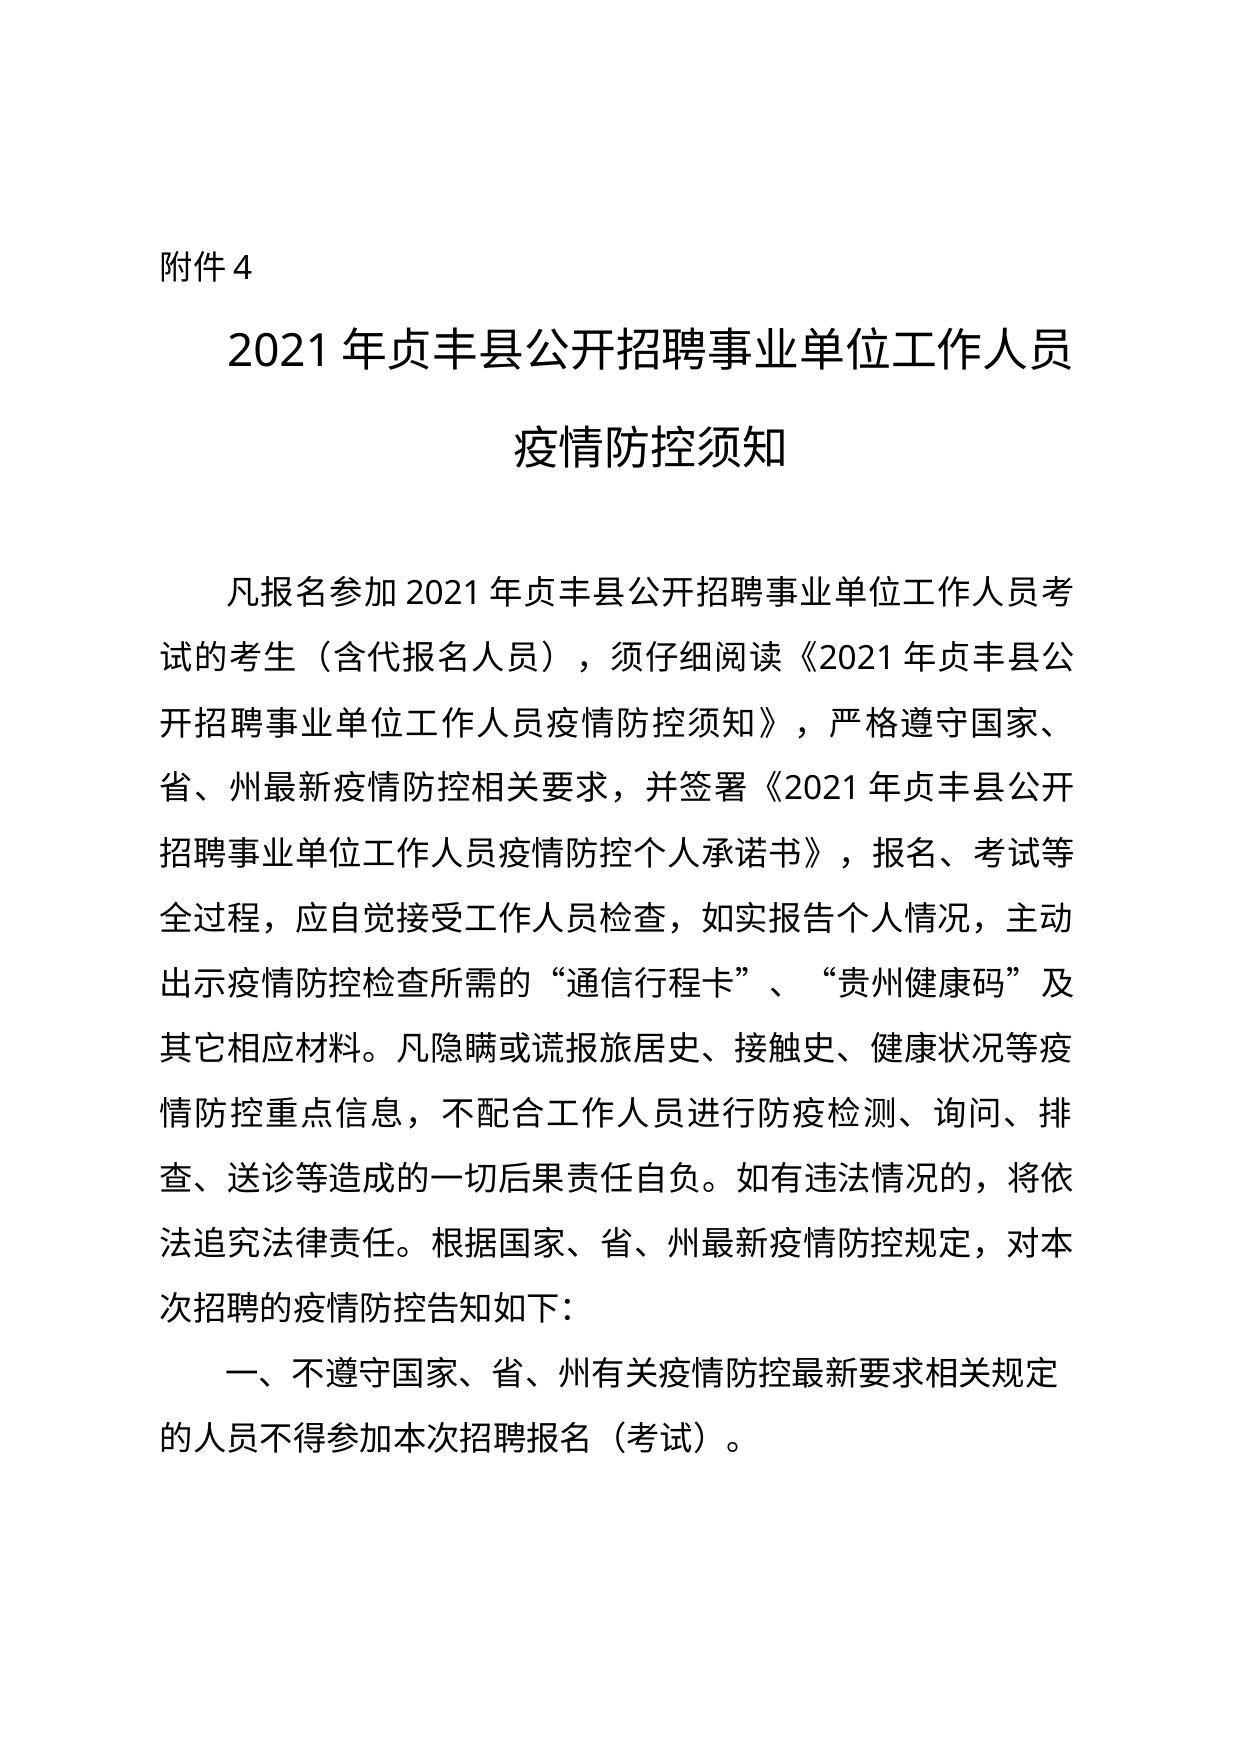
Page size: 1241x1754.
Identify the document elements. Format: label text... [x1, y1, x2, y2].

text 2021年贞丰县公开招聘事业单位工作人员 [226, 298, 1075, 395]
text 凡报名参加2021年贞丰县公开招聘事业单位工作人员考试的考生（含代报名人员），须仔细阅读《2021年贞丰县公开招聘事业单位工作人员疫情防控须知》，严格遵守国家、省、州最新疫情防控相关要求，并签署《2021年贞丰县公开招聘事业单位工作人员疫情防控个人承诺书》，报名、考试等全过程，应自觉接受工作人员检查，如实报告个人情况，主动出示疫情防控检查所需的“通信行程卡”、“贵州健康码”及其它相应材料。凡隐瞒或谎报旅居史、接触史、健康状况等疫情防控重点信息，不配合工作人员进行防疫检测、询问、排查、送诊等造成的一切后果责任自负。如有违法情况的，将依法追究法律责任。根据国家、省、州最新疫情防控规定，对本次招聘的疫情防控告知如下： [159, 558, 1075, 1338]
text 附件4 [159, 233, 1075, 298]
text 一、不遵守国家、省、州有关疫情防控最新要求相关规定的人员不得参加本次招聘报名（考试）。 [159, 1338, 1075, 1468]
text 疫情防控须知 [226, 395, 1075, 493]
